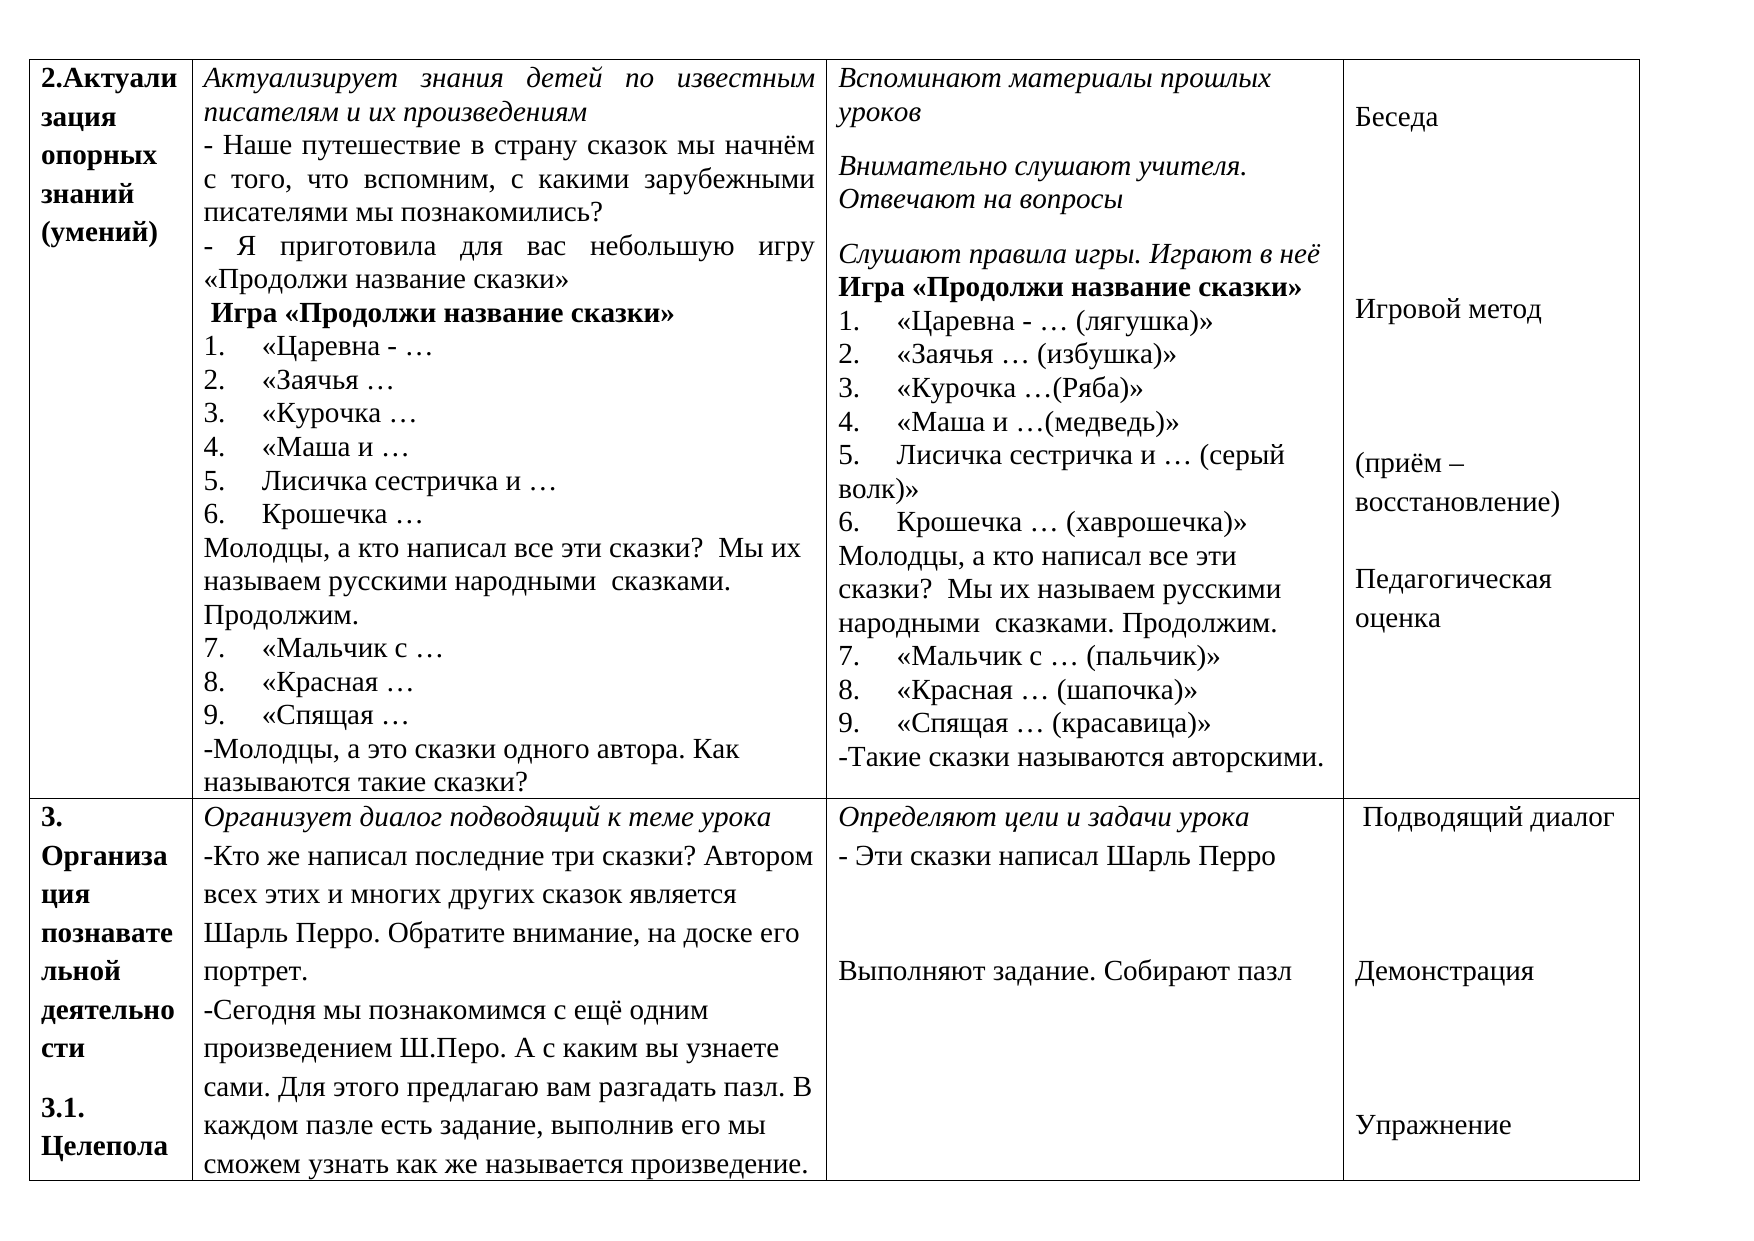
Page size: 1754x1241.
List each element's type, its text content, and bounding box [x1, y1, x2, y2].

table_header Беседа Игровой метод (приём – восстановление) Педагогическая оценка [1344, 60, 1639, 798]
table_header Актуализирует знания детей по известным писателям и их произведениям - Наше путешествие в страну сказок мы начнём с того, что вспомним, с какими зарубежными писателями мы познакомились? - Я приготовила для вас небольшую игру «Продолжи название сказки» Игра «Продолжи название сказки» 1. «Царевна - … 2. «Заячья … 3. «Курочка … 4. «Маша и … 5. Лисичка сестричка и … 6. Крошечка … Молодцы, а кто написал все эти сказки? Мы их называем русскими народными сказками. Продолжим. 7. «Мальчик с … 8. «Красная … 9. «Спящая … -Молодцы, а это сказки одного автора. Как называются такие сказки? [193, 60, 826, 798]
table_header Вспоминают материалы прошлых уроков Внимательно слушают учителя. Отвечают на вопросы Слушают правила игры. Играют в неё Игра «Продолжи название сказки» 1. «Царевна - … (лягушка)» 2. «Заячья … (избушка)» 3. «Курочка …(Ряба)» 4. «Маша и …(медведь)» 5. Лисичка сестричка и … (серый волк)» 6. Крошечка … (хаврошечка)» Молодцы, а кто написал все эти сказки? Мы их называем русскими народными сказками. Продолжим. 7. «Мальчик с … (пальчик)» 8. «Красная … (шапочка)» 9. «Спящая … (красавица)» -Такие сказки называются авторскими. [827, 60, 1343, 798]
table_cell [827, 799, 1343, 1180]
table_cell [1344, 799, 1639, 1180]
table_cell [30, 799, 192, 1180]
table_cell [193, 799, 826, 1180]
table_header 2.Актуализация опорных знаний (умений) [30, 60, 192, 798]
